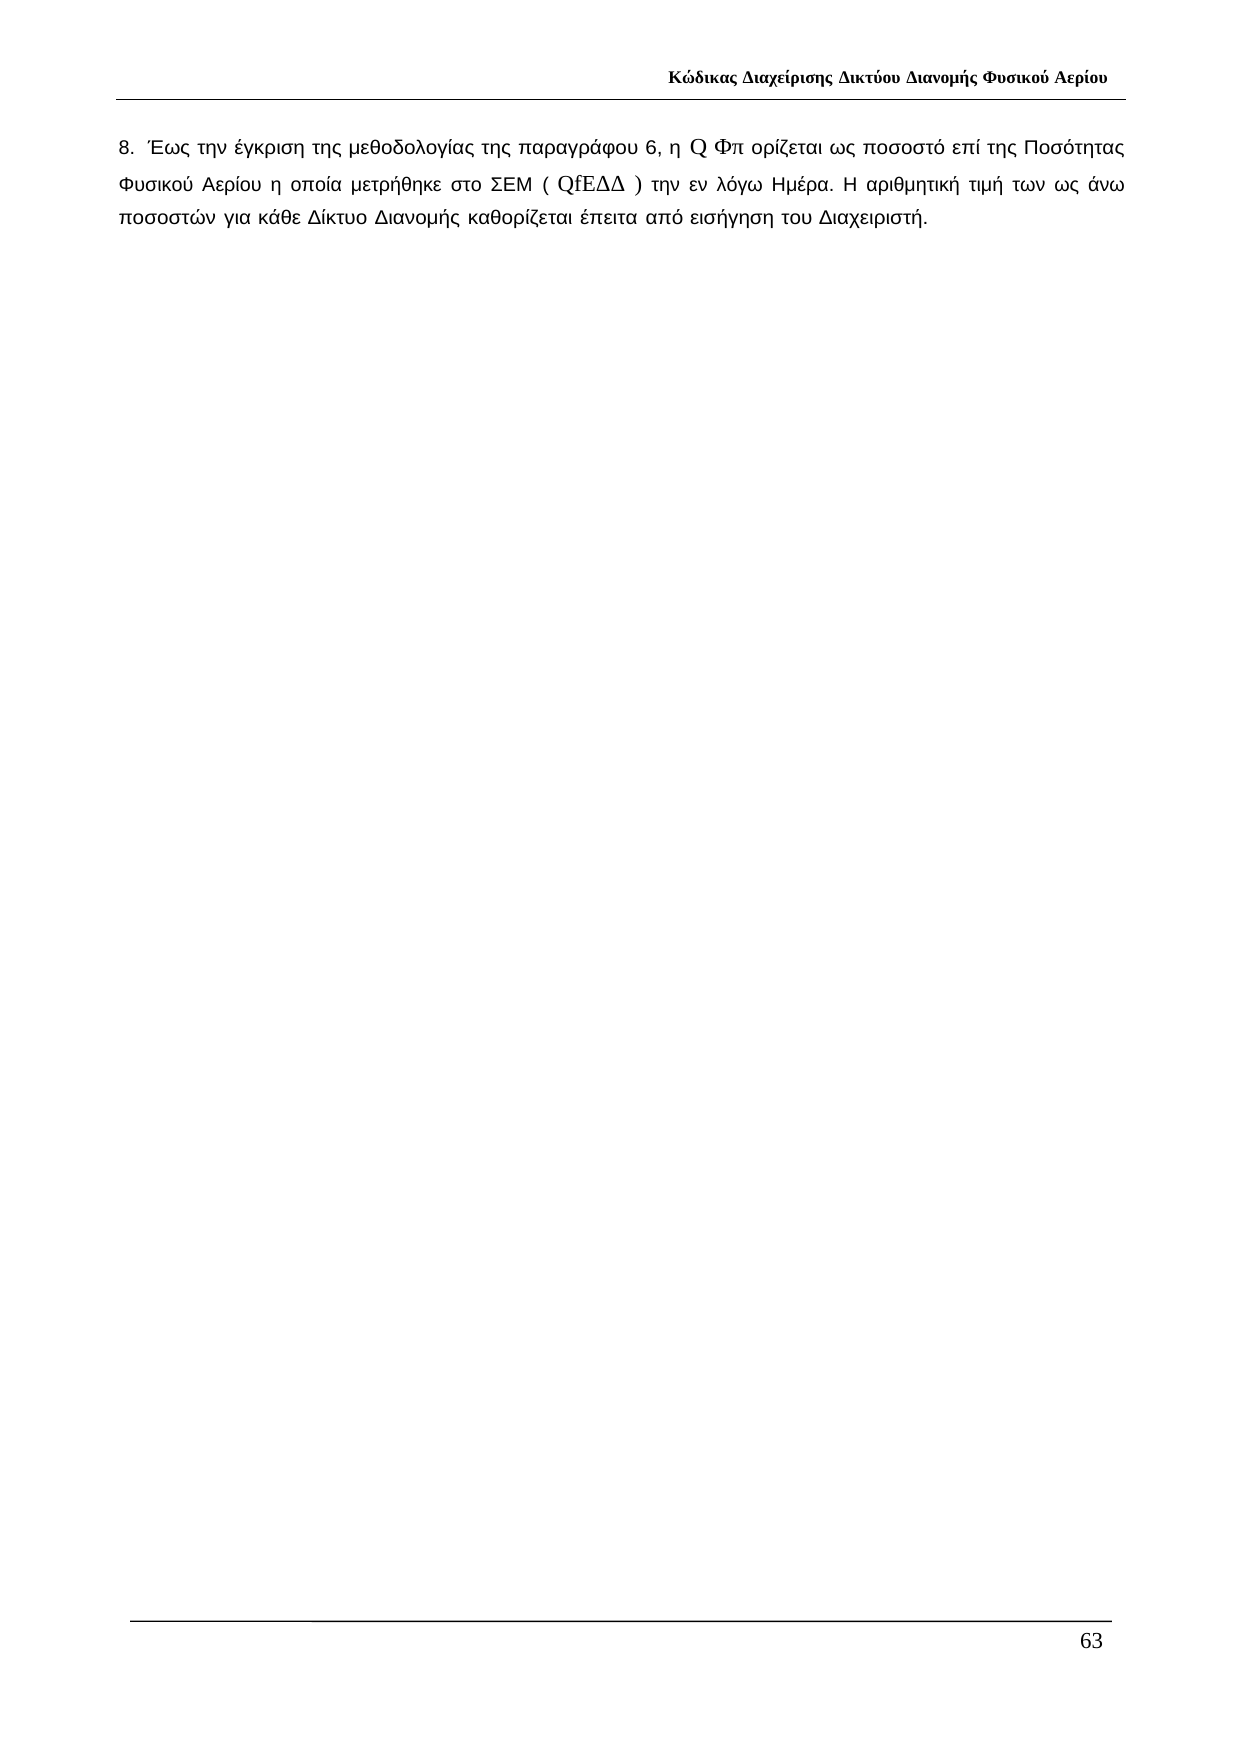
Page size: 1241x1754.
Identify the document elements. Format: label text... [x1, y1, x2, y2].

list Έως την έγκριση της μεθοδολογίας της παραγράφου 6, η Q Φπ ορίζεται ως ποσοστό επί της Ποσότητας Φυσικού Αερίου η οποία μετρήθηκε στο ΣΕΜ ( QfΕΔΔ ) την εν λόγω Ημέρα. Η αριθμητική τιμή των ως άνω ποσοστών για κάθε Δίκτυο Διανομής καθορίζεται έπειτα από εισήγηση του Διαχειριστή. [118, 133, 1125, 228]
